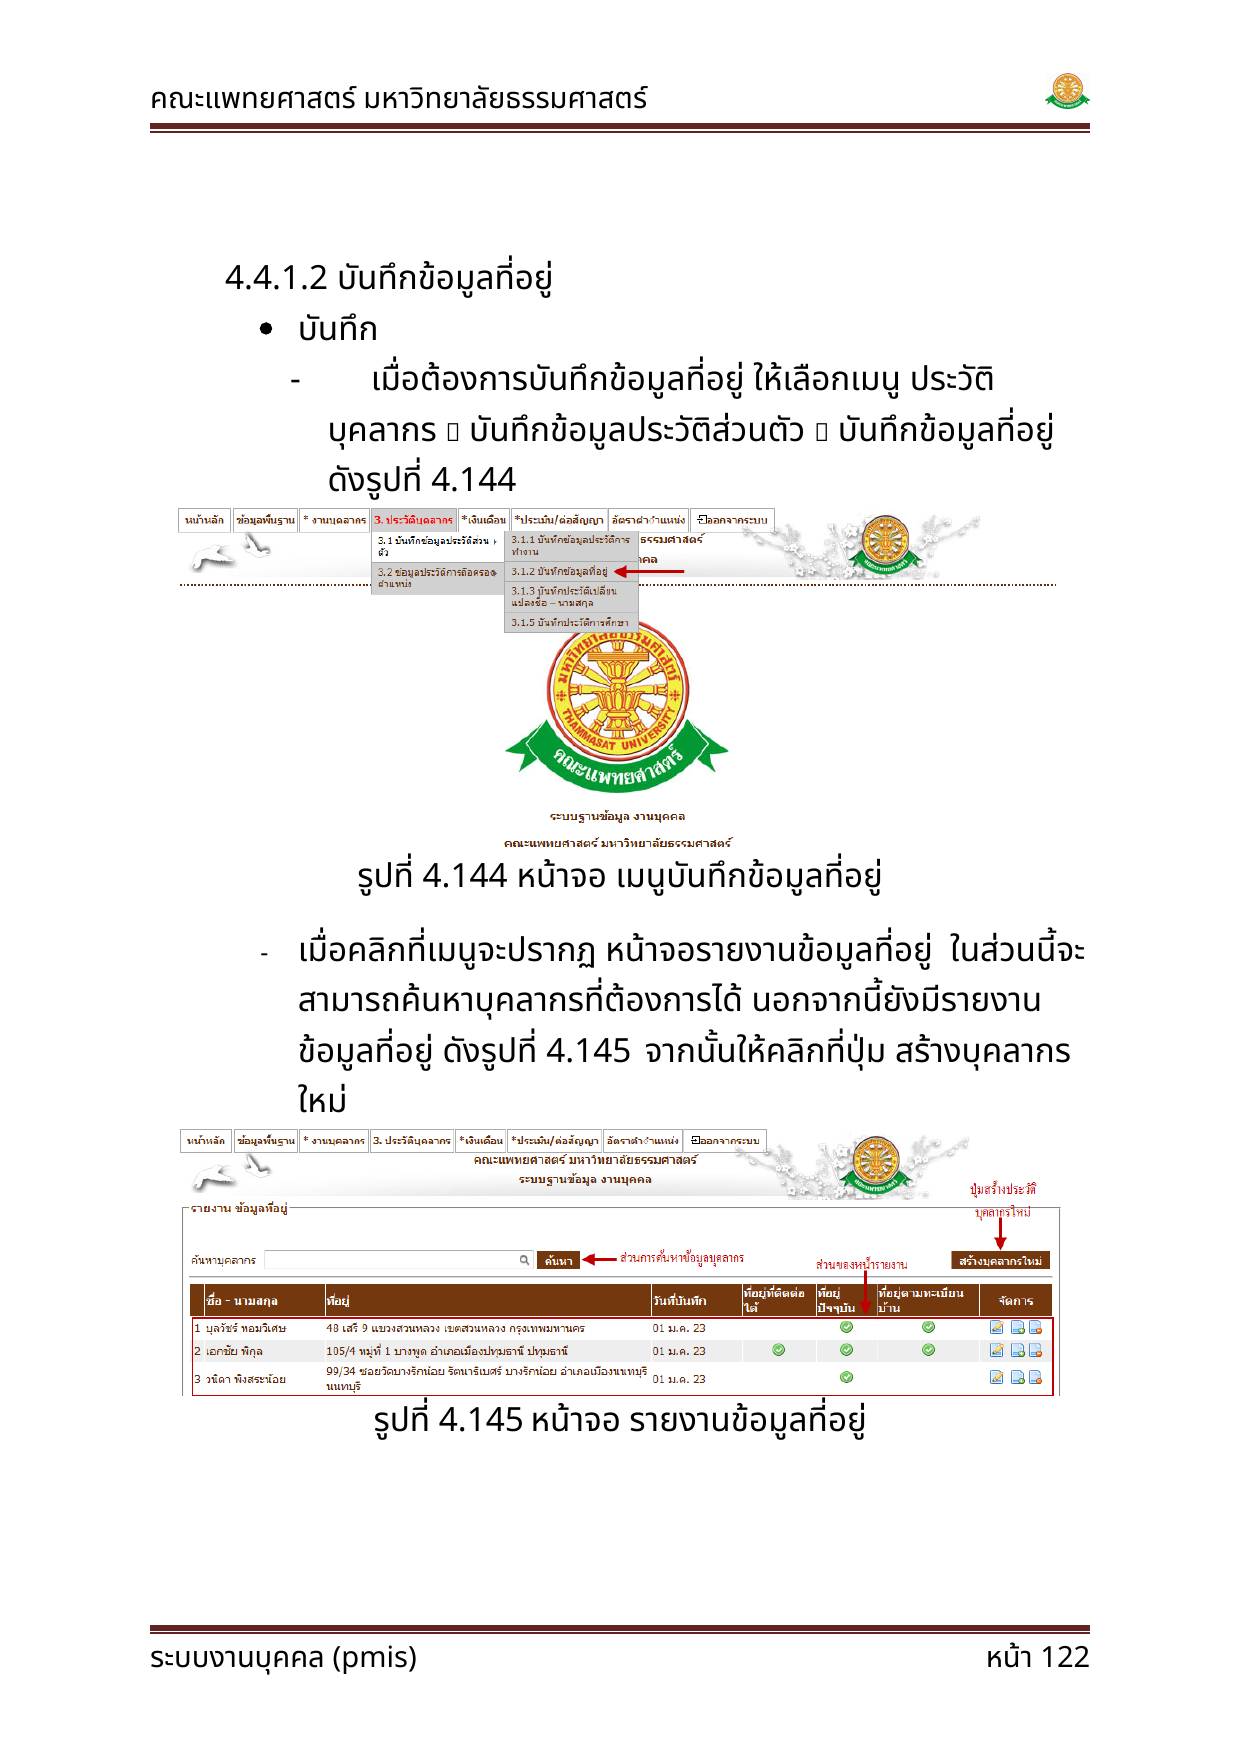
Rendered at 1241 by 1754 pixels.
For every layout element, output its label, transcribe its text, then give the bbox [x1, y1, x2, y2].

text 4.4.1.2 บันทึกข้อมูลที่อยู่ [187, 254, 1090, 305]
picture [176, 506, 1064, 853]
picture [1045, 73, 1091, 109]
text รูปที่ 4.145 หน้าจอ รายงานข้อมูลที่อยู่ [150, 1395, 1090, 1446]
picture [178, 1127, 1063, 1396]
list เมื่อคลิกที่เมนูจะปรากฏ หน้าจอรายงานข้อมูลที่อยู่ ในส่วนนี้จะสามารถค้นหาบุคลากรที่ต้องการได้ นอกจากนี้ยังมีรายงานข้อมูลที่อยู่ ดังรูปที่ 4.145 จากนั้นให้คลิกที่ปุ่ม สร้างบุคลากรใหม่ [260, 926, 1090, 1127]
list เมื่อต้องการบันทึกข้อมูลที่อยู่ ให้เลือกเมนู ประวัติบุคลากร บันทึกข้อมูลประวัติส่วนตัว บันทึกข้อมูลที่อยู่ ดังรูปที่ 4.144 [290, 355, 1090, 507]
list บันทึก [260, 305, 1090, 355]
text รูปที่ 4.144 หน้าจอ เมนูบันทึกข้อมูลที่อยู่ [150, 852, 1090, 903]
